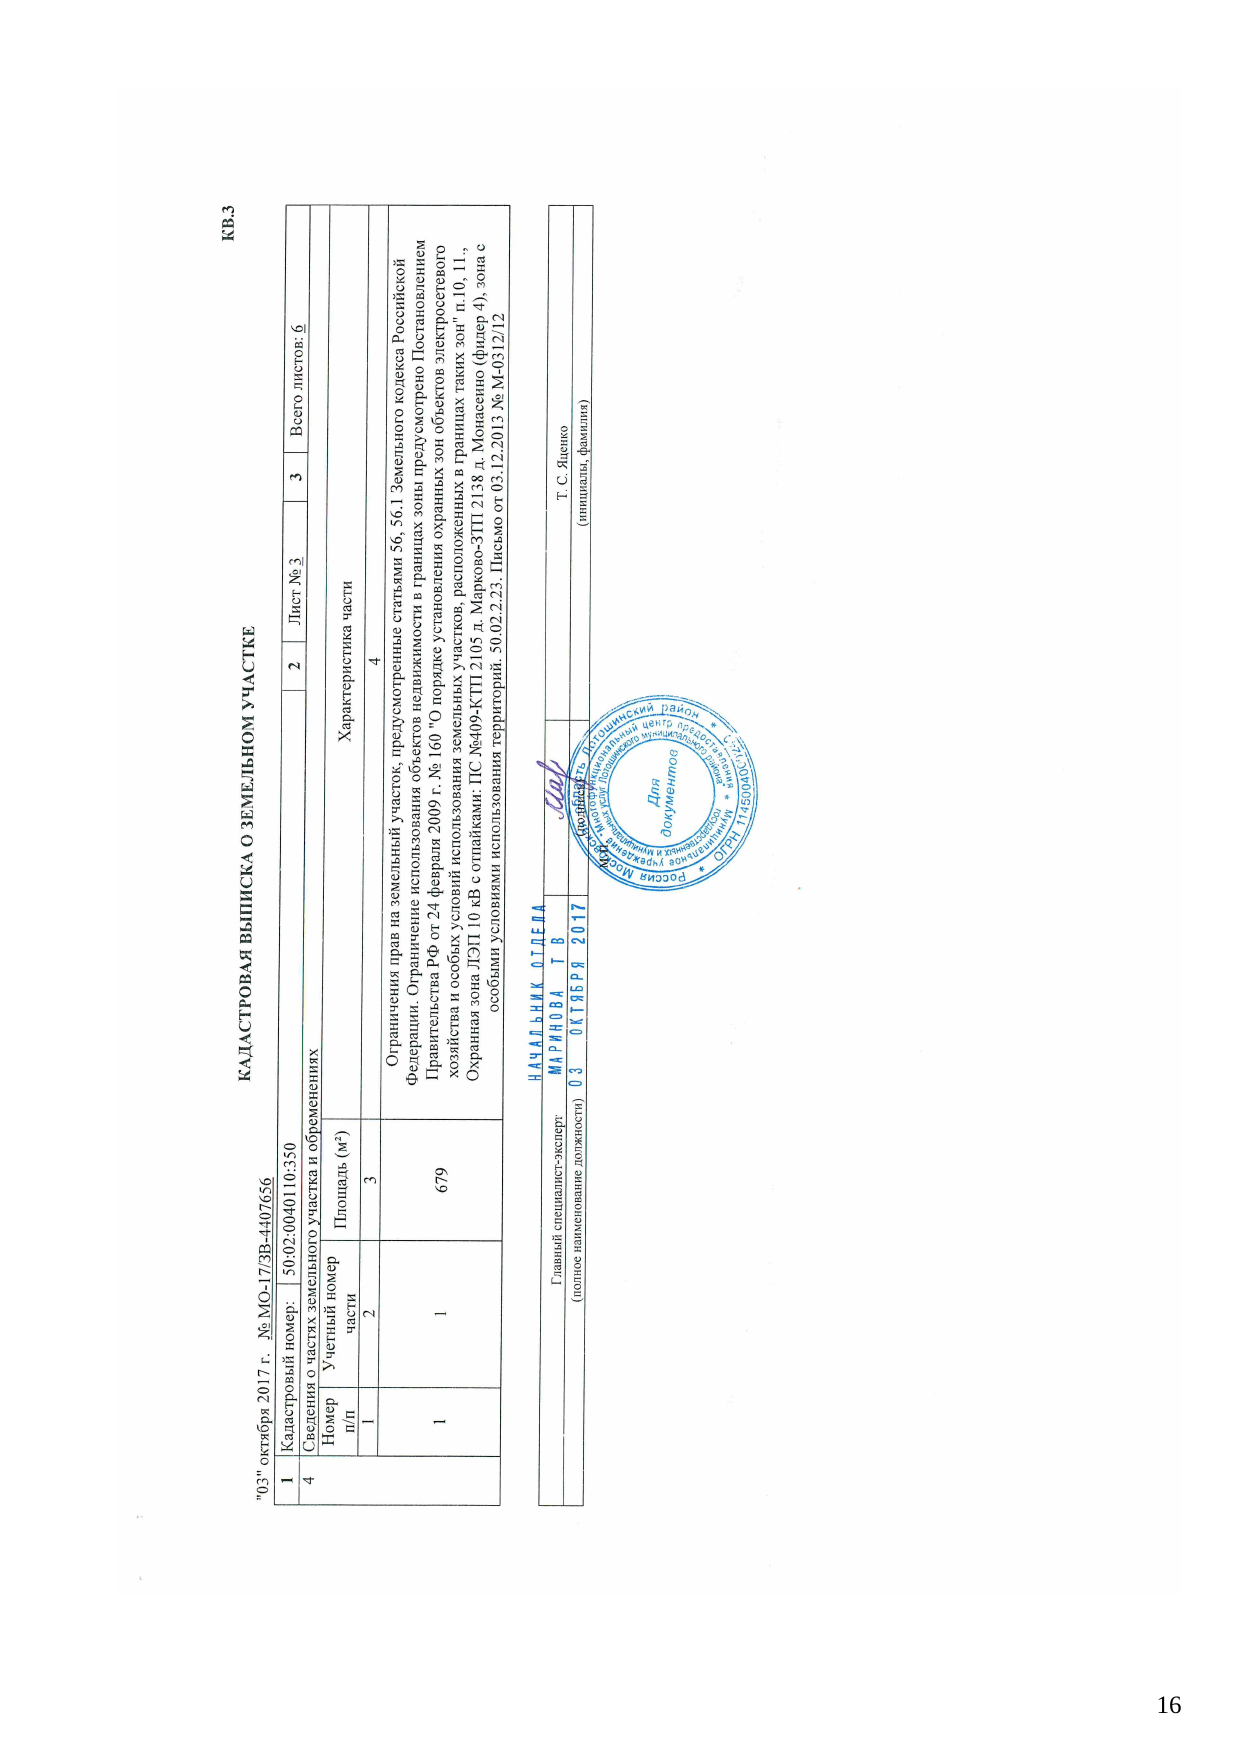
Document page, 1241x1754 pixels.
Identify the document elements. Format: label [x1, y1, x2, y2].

picture [118, 88, 1181, 1595]
